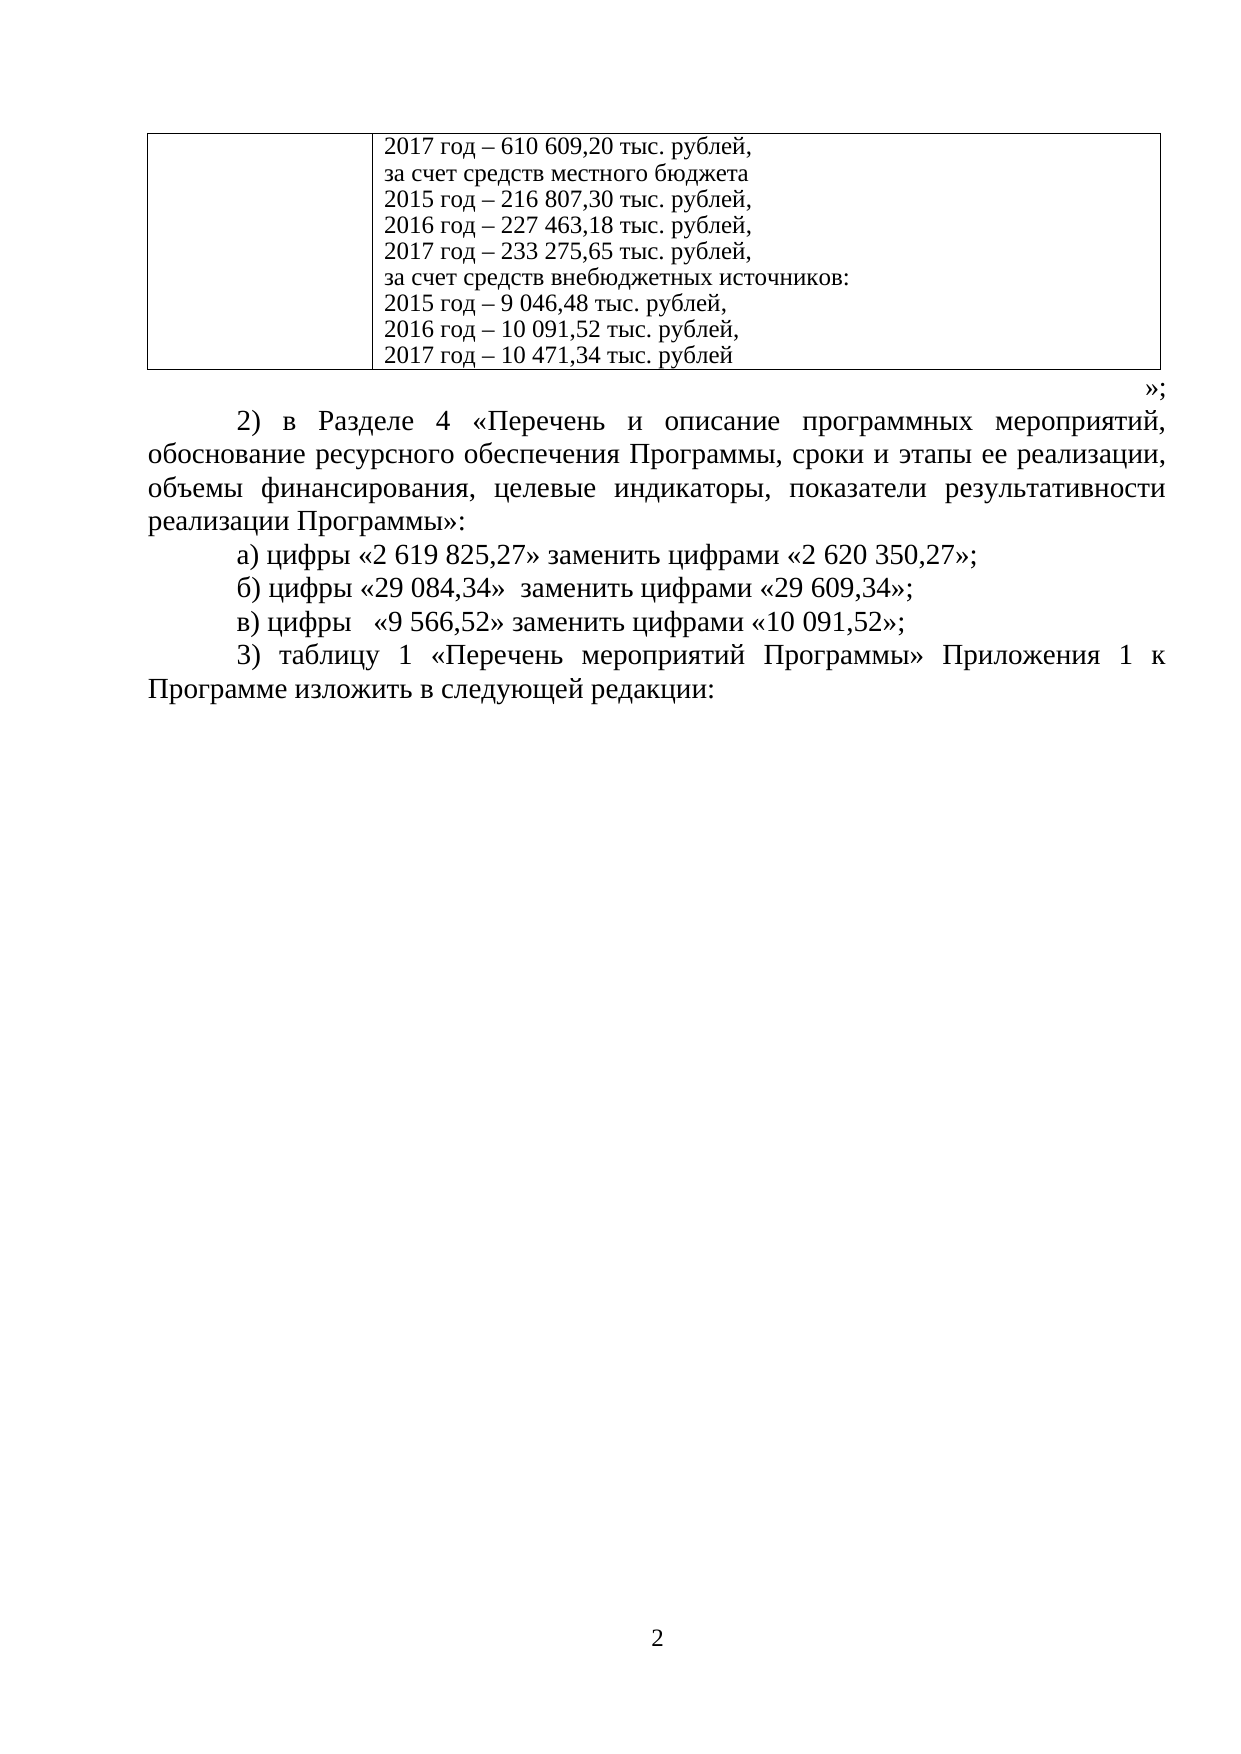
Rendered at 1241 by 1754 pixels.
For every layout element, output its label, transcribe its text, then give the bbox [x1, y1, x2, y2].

text 2) в Разделе 4 «Перечень и описание программных мероприятий, обоснование ресурсного обеспечения Программы, сроки и этапы ее реализации, объемы финансирования, целевые индикаторы, показатели результативности реализации Программы»: [148, 403, 1167, 537]
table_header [373, 134, 1160, 369]
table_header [148, 134, 372, 369]
text а) цифры «2 619 825,27» заменить цифрами «2 620 350,27»; [148, 537, 1167, 570]
text в) цифры «9 566,52» заменить цифрами «10 091,52»; [148, 604, 1167, 637]
text б) цифры «29 084,34» заменить цифрами «29 609,34»; [148, 570, 1167, 604]
text »; [148, 370, 1167, 403]
text 3) таблицу 1 «Перечень мероприятий Программы» Приложения 1 к Программе изложить в следующей редакции: [148, 637, 1167, 704]
